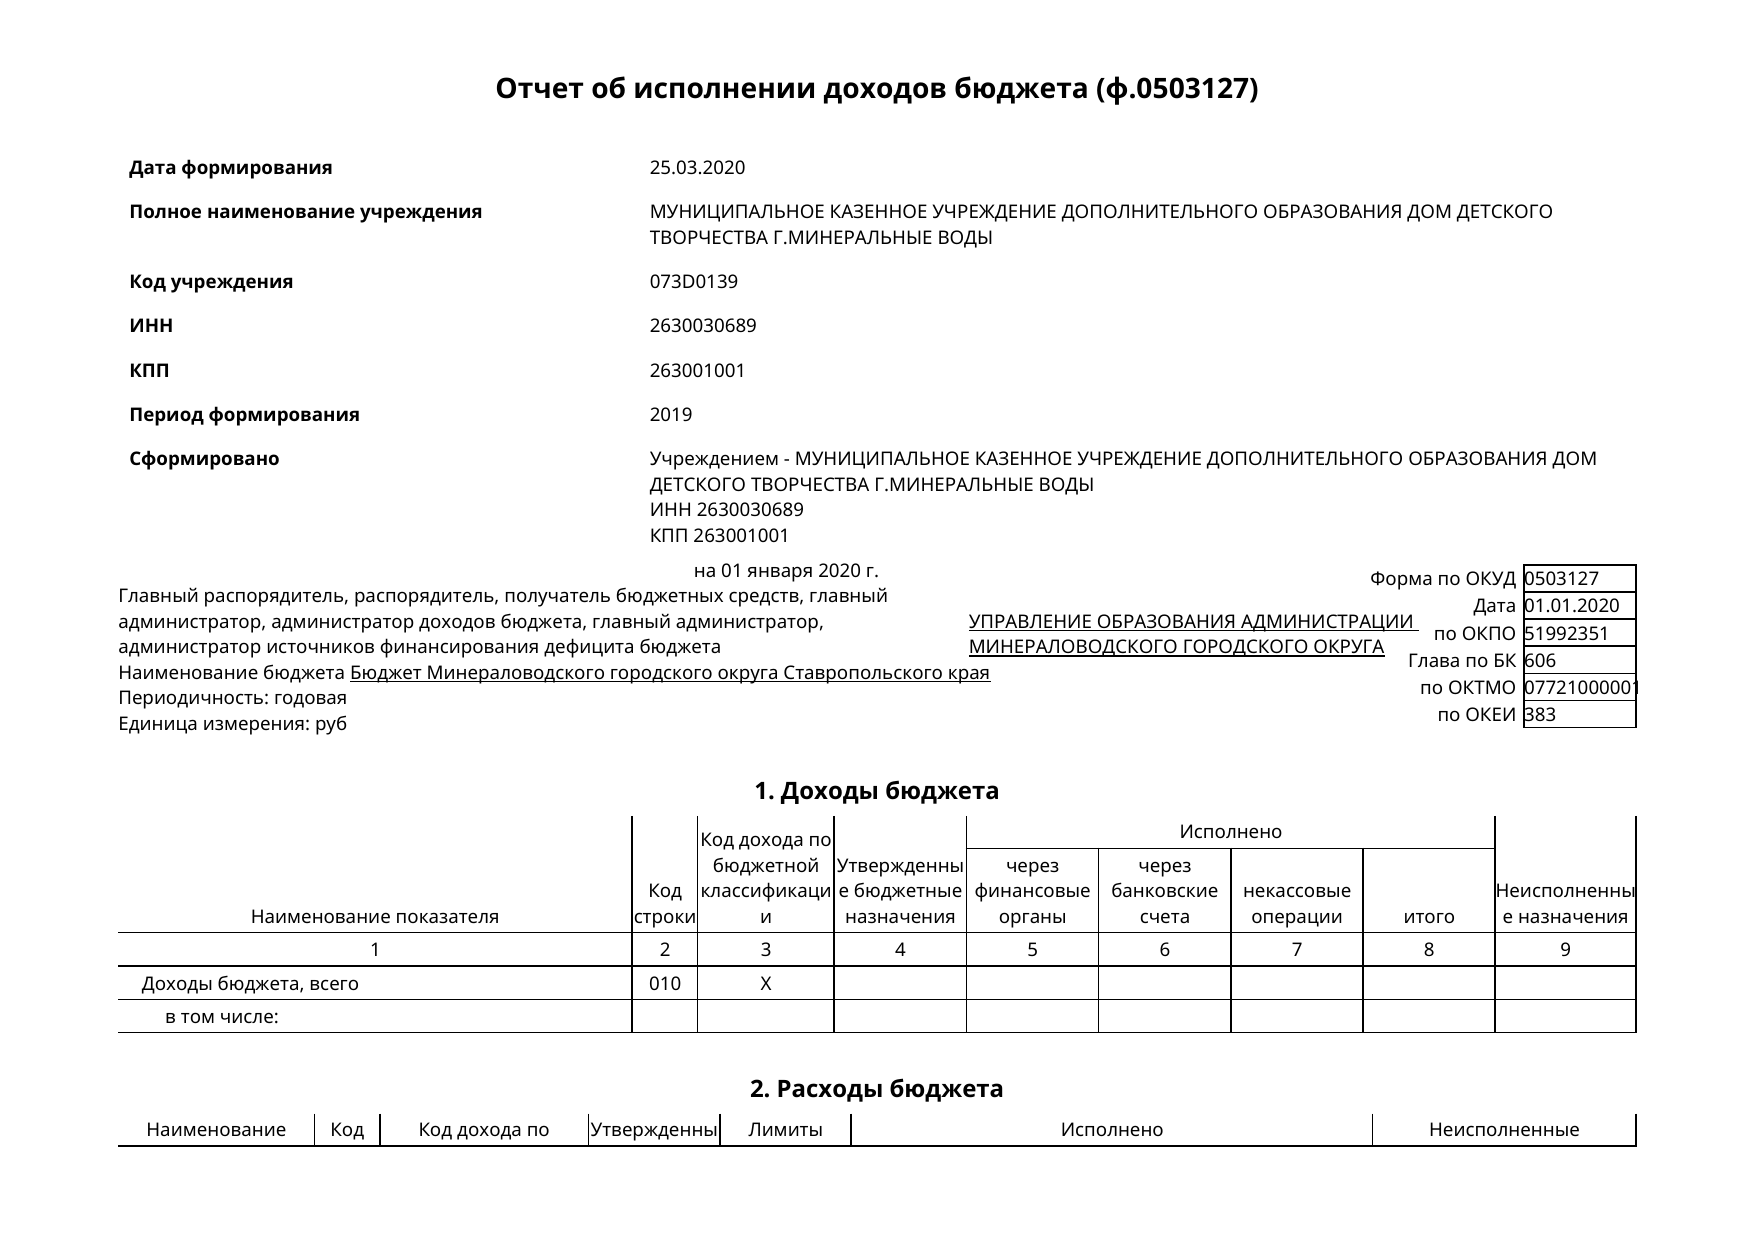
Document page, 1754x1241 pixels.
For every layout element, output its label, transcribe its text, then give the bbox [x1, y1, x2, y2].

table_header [381, 1114, 588, 1145]
table_cell [1232, 967, 1362, 998]
table_cell [835, 967, 966, 998]
table_cell некассовые операции [1232, 849, 1362, 932]
table_header Утвержденные бюджетные назначения [835, 816, 966, 932]
table_header Код строки [315, 1114, 379, 1145]
table_cell Код учреждения [118, 259, 639, 303]
table_header [1333, 557, 1636, 736]
table_cell 2 [633, 933, 697, 965]
table_cell [633, 1000, 697, 1032]
table_cell Сформировано [118, 436, 639, 557]
table_cell 2019 [639, 392, 1636, 436]
table_cell [1364, 1000, 1494, 1032]
table_cell [698, 1000, 833, 1032]
table_cell 1 [118, 933, 631, 965]
table_header Исполнено [852, 1114, 1372, 1145]
table_cell [1496, 1000, 1635, 1032]
table_cell 7 [1232, 933, 1362, 965]
table_cell через финансовые органы [967, 849, 1098, 932]
table_header Исполнено [967, 816, 1494, 847]
table_cell Учреждением - МУНИЦИПАЛЬНОЕ КАЗЕННОЕ УЧРЕЖДЕНИЕ ДОПОЛНИТЕЛЬНОГО ОБРАЗОВАНИЯ ДОМ ДЕТСКОГО ТВОРЧЕСТВА Г.МИНЕРАЛЬНЫЕ ВОДЫ ИНН 2630030689 КПП 263001001 [639, 436, 1636, 557]
table_cell ИНН [118, 303, 639, 347]
table_header 1. Доходы бюджета [118, 764, 1636, 816]
table_cell 9 [1496, 933, 1635, 965]
table_cell [1364, 967, 1494, 998]
table_cell 073D0139 [639, 259, 1636, 303]
table_cell 010 [633, 967, 697, 998]
table_cell [967, 1000, 1098, 1032]
table_cell 8 [1364, 933, 1494, 965]
table_cell МУНИЦИПАЛЬНОЕ КАЗЕННОЕ УЧРЕЖДЕНИЕ ДОПОЛНИТЕЛЬНОГО ОБРАЗОВАНИЯ ДОМ ДЕТСКОГО ТВОРЧЕСТВА Г.МИНЕРАЛЬНЫЕ ВОДЫ [639, 189, 1636, 259]
table_cell [1496, 967, 1635, 998]
table_cell [1099, 1000, 1230, 1032]
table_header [589, 1114, 719, 1145]
table_header Наименование показателя [118, 816, 631, 932]
table_cell 2630030689 [639, 303, 1636, 347]
table_header 25.03.2020 [639, 145, 1636, 189]
table_cell [967, 967, 1098, 998]
table_cell [1099, 967, 1230, 998]
table_header [118, 557, 1332, 736]
table_cell X [698, 967, 833, 998]
table_header Отчет об исполнении доходов бюджета (ф.0503127) [118, 59, 1636, 116]
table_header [1373, 1114, 1635, 1145]
table_cell 5 [967, 933, 1098, 965]
table_cell через банковские счета [1099, 849, 1230, 932]
table_header Код дохода по бюджетной классификации [698, 816, 833, 932]
table_cell 6 [1099, 933, 1230, 965]
table_cell 4 [835, 933, 966, 965]
table_header 2. Расходы бюджета [118, 1062, 1636, 1113]
table_cell КПП [118, 348, 639, 392]
table_cell в том числе: [118, 1000, 631, 1032]
table_cell Доходы бюджета, всего [118, 967, 631, 998]
table_cell [835, 1000, 966, 1032]
table_header Дата формирования [118, 145, 639, 189]
table_cell 3 [698, 933, 833, 965]
table_cell Полное наименование учреждения [118, 189, 639, 259]
table_cell итого [1364, 849, 1494, 932]
table_header Неисполненные назначения [1496, 816, 1635, 932]
table_cell Период формирования [118, 392, 639, 436]
table_cell [1232, 1000, 1362, 1032]
table_cell 263001001 [639, 348, 1636, 392]
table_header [721, 1114, 850, 1145]
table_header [118, 1114, 314, 1145]
table_header Код строки [633, 816, 697, 932]
